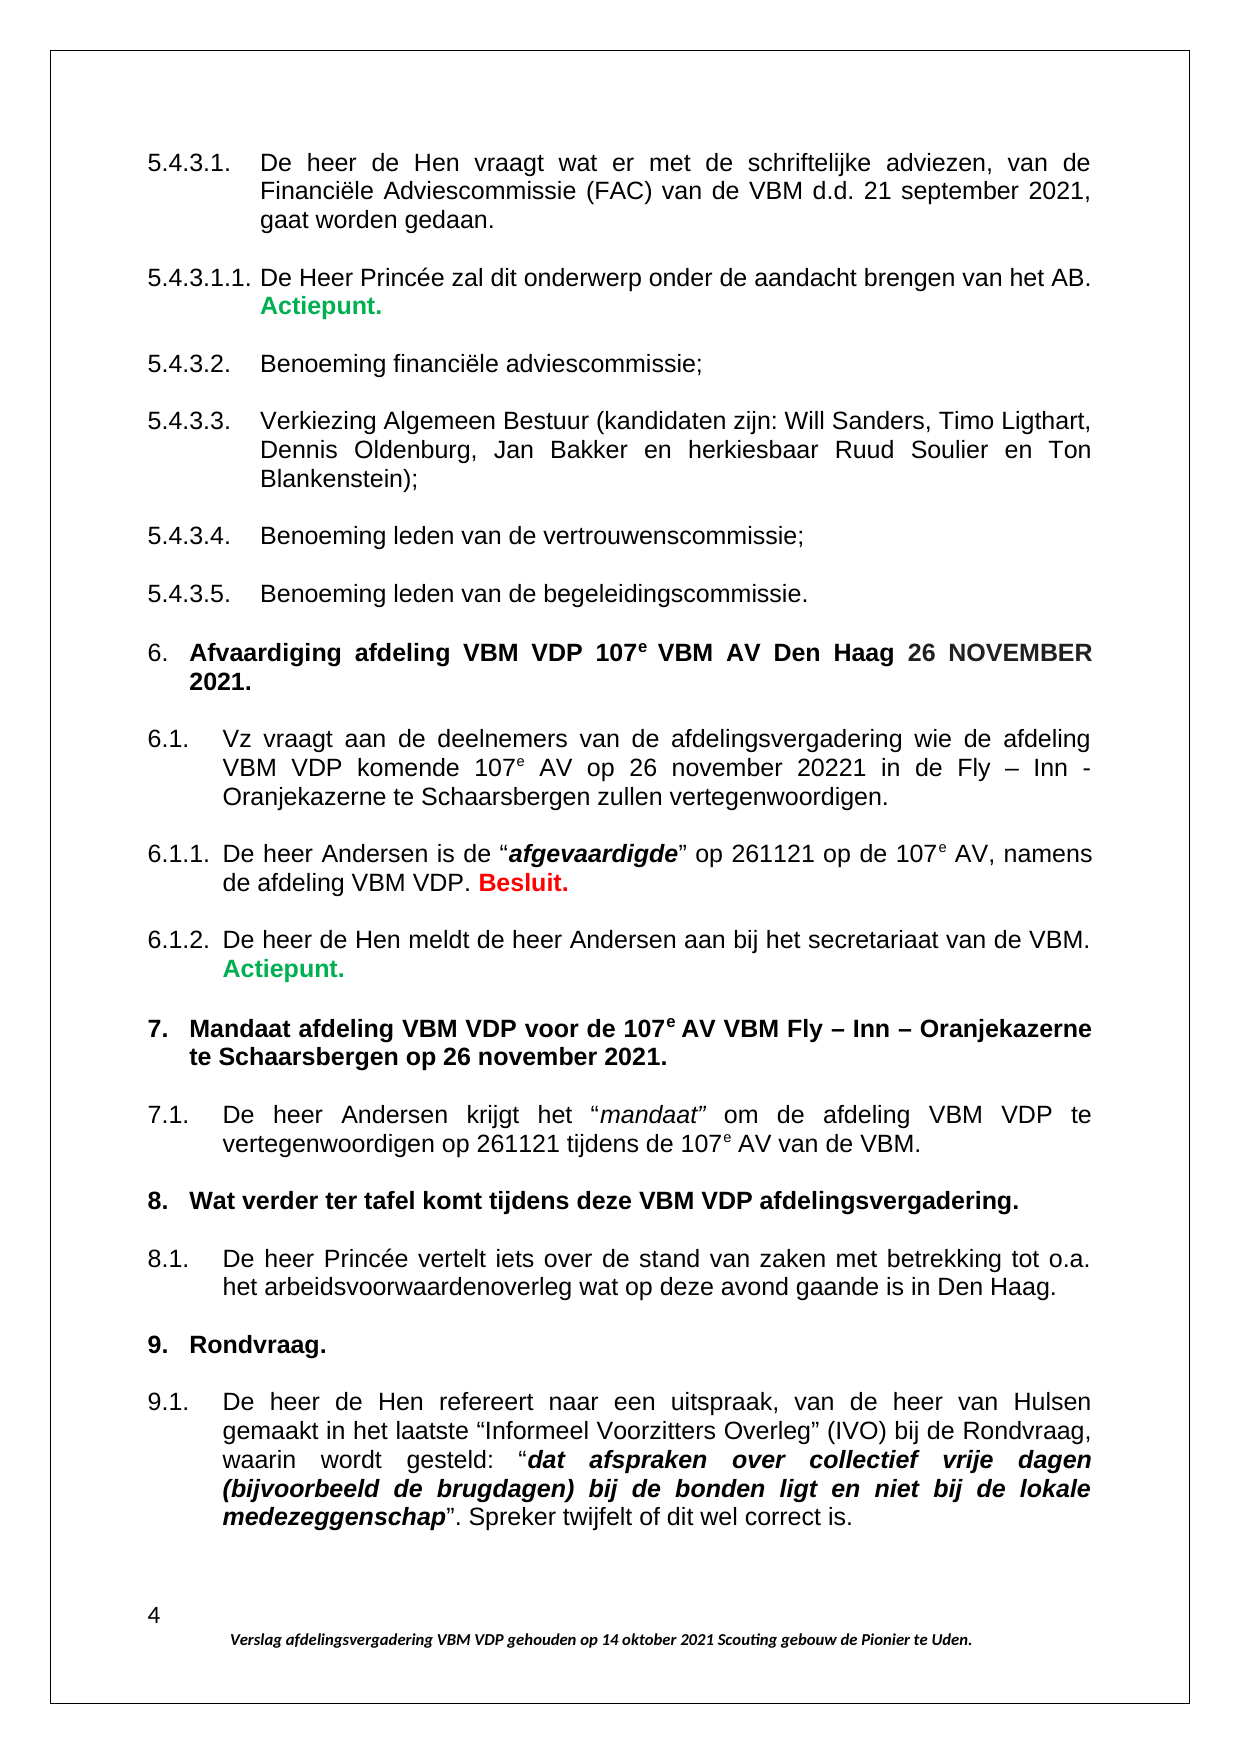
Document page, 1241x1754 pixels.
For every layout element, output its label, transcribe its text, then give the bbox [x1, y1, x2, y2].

list De heer de Hen refereert naar een uitspraak, van de heer van Hulsen gemaakt in het laatste “Informeel Voorzitters Overleg” (IVO) bij de Rondvraag, waarin wordt gesteld: “dat afspraken over collectief vrije dagen (bijvoorbeeld de brugdagen) bij de bonden ligt en niet bij de lokale medezeggenschap”. Spreker twijfelt of dit wel correct is. [147, 1387, 1093, 1531]
list Benoeming leden van de begeleidingscommissie. [147, 579, 1093, 607]
list De Heer Princée zal dit onderwerp onder de aandacht brengen van het AB. Actiepunt. [147, 262, 1093, 320]
list Mandaat afdeling VBM VDP voor de 107e AV VBM Fly – Inn – Oranjekazerne te Schaarsbergen op 26 november 2021. [147, 1012, 1093, 1071]
list Verkiezing Algemeen Bestuur (kandidaten zijn: Will Sanders, Timo Ligthart, Dennis Oldenburg, Jan Bakker en herkiesbaar Ruud Soulier en Ton Blankenstein); [147, 406, 1093, 492]
list Vz vraagt aan de deelnemers van de afdelingsvergadering wie de afdeling VBM VDP komende 107e AV op 26 november 20221 in de Fly – Inn - Oranjekazerne te Schaarsbergen zullen vertegenwoordigen. [147, 724, 1093, 811]
list Benoeming financiële adviescommissie; [147, 349, 1093, 377]
list De heer de Hen vraagt wat er met de schriftelijke adviezen, van de Financiële Adviescommissie (FAC) van de VBM d.d. 21 september 2021, gaat worden gedaan. [147, 147, 1093, 234]
list De heer de Hen meldt de heer Andersen aan bij het secretariaat van de VBM. Actiepunt. [147, 926, 1093, 983]
list De heer Princée vertelt iets over de stand van zaken met betrekking tot o.a. het arbeidsvoorwaardenoverleg wat op deze avond gaande is in Den Haag. [147, 1243, 1093, 1301]
list Afvaardiging afdeling VBM VDP 107e VBM AV Den Haag 26 NOVEMBER 2021. [147, 636, 1093, 696]
list Rondvraag. [147, 1330, 1093, 1358]
list Wat verder ter tafel komt tijdens deze VBM VDP afdelingsvergadering. [147, 1186, 1093, 1215]
list De heer Andersen krijgt het “mandaat” om de afdeling VBM VDP te vertegenwoordigen op 261121 tijdens de 107e AV van de VBM. [147, 1100, 1093, 1157]
list Benoeming leden van de vertrouwenscommissie; [147, 521, 1093, 550]
list De heer Andersen is de “afgevaardigde” op 261121 op de 107e AV, namens de afdeling VBM VDP. Besluit. [147, 839, 1093, 897]
